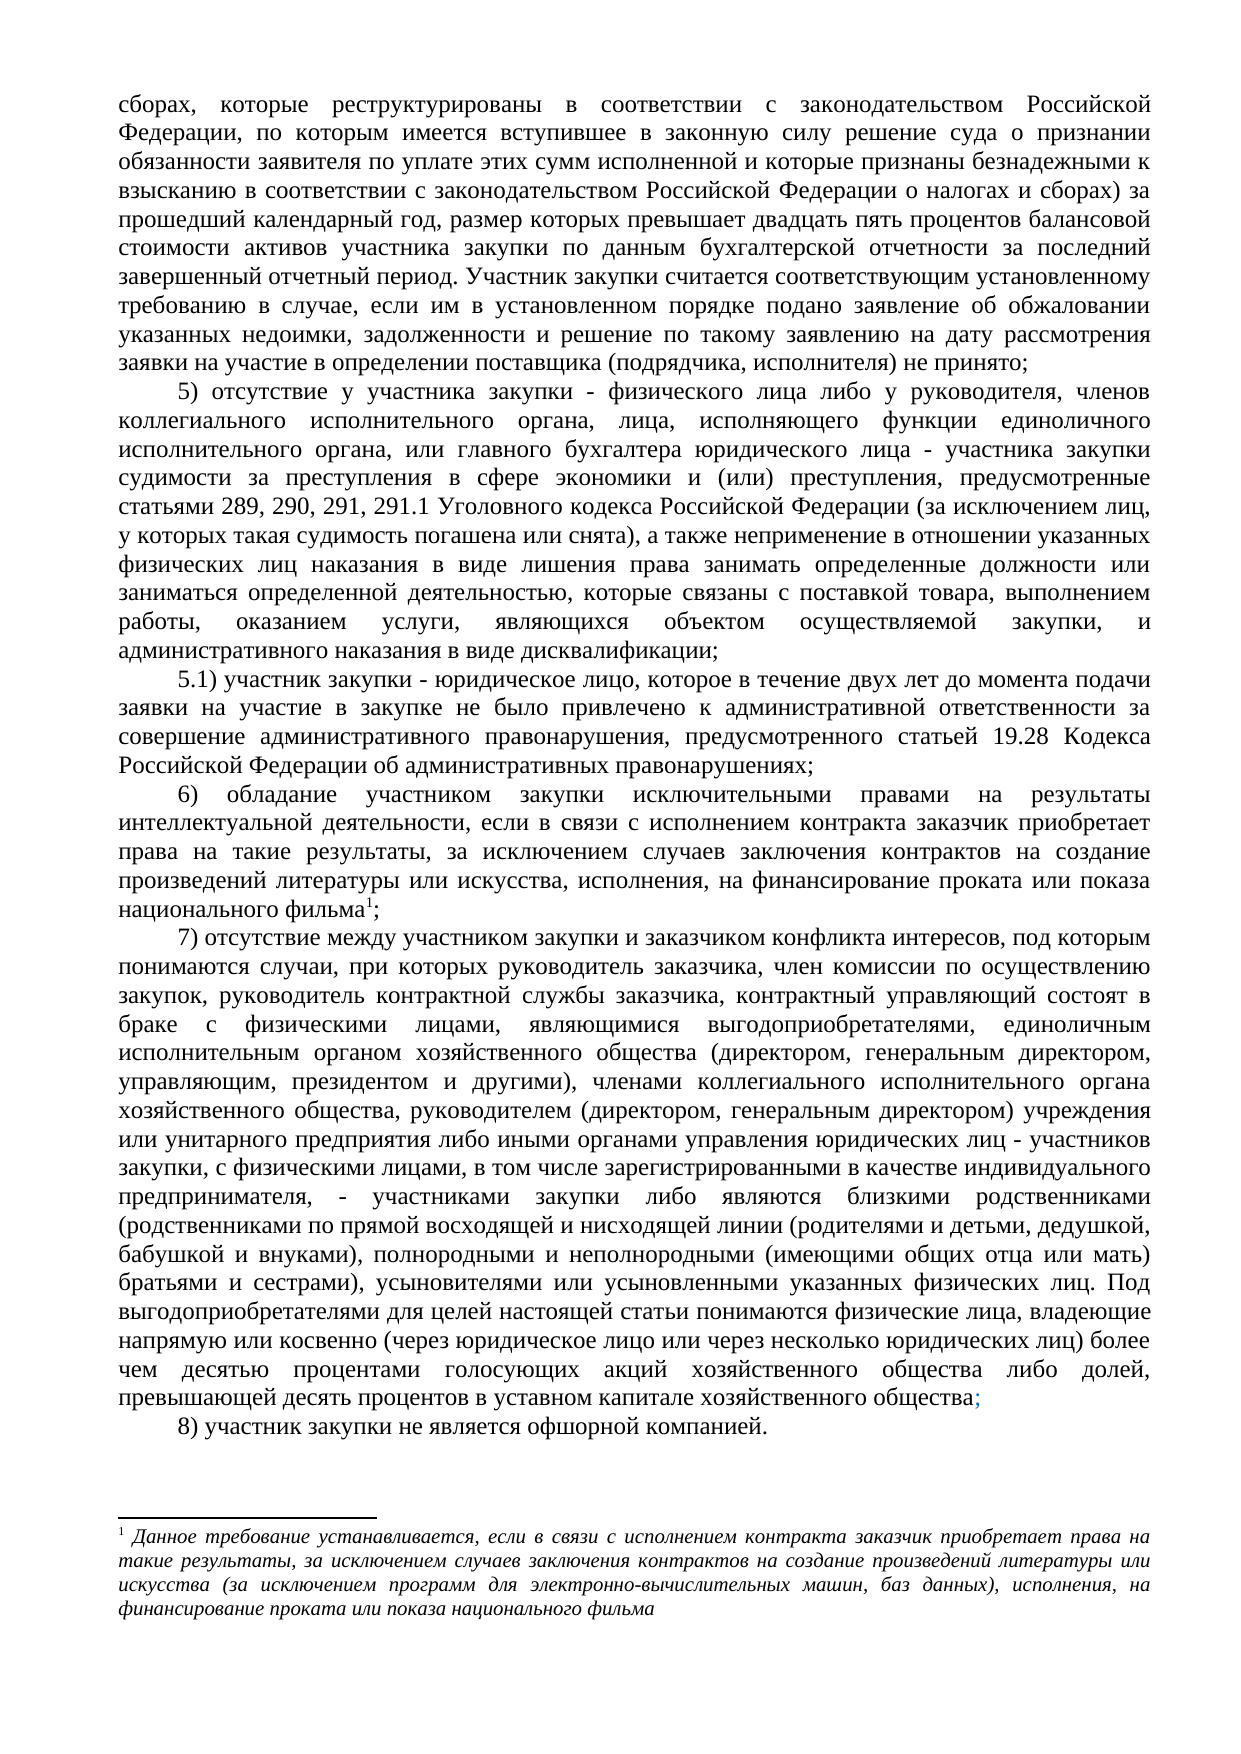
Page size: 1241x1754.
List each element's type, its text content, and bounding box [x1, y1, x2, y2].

text 8) участник закупки не является офшорной компанией. [118, 1411, 1152, 1440]
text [118, 89, 1152, 376]
text 5.1) участник закупки - юридическое лицо, которое в течение двух лет до момента подачи заявки на участие в закупке не было привлечено к административной ответственности за совершение административного правонарушения, предусмотренного статьей 19.28 Кодекса Российской Федерации об административных правонарушениях; [118, 664, 1152, 779]
text 7) отсутствие между участником закупки и заказчиком конфликта интересов, под которым понимаются случаи, при которых руководитель заказчика, член комиссии по осуществлению закупок, руководитель контрактной службы заказчика, контрактный управляющий состоят в браке с физическими лицами, являющимися выгодоприобретателями, единоличным исполнительным органом хозяйственного общества (директором, генеральным директором, управляющим, президентом и другими), членами коллегиального исполнительного органа хозяйственного общества, руководителем (директором, генеральным директором) учреждения или унитарного предприятия либо иными органами управления юридических лиц - участников закупки, с физическими лицами, в том числе зарегистрированными в качестве индивидуального предпринимателя, - участниками закупки либо являются близкими родственниками (родственниками по прямой восходящей и нисходящей линии (родителями и детьми, дедушкой, бабушкой и внуками), полнородными и неполнородными (имеющими общих отца или мать) братьями и сестрами), усыновителями или усыновленными указанных физических лиц. Под выгодоприобретателями для целей настоящей статьи понимаются физические лица, владеющие напрямую или косвенно (через юридическое лицо или через несколько юридических лиц) более чем десятью процентами голосующих акций хозяйственного общества либо долей, превышающей десять процентов в уставном капитале хозяйственного общества; [118, 922, 1152, 1411]
text 6) обладание участником закупки исключительными правами на результаты интеллектуальной деятельности, если в связи с исполнением контракта заказчик приобретает права на такие результаты, за исключением случаев заключения контрактов на создание произведений литературы или искусства, исполнения, на финансирование проката или показа национального фильма; [118, 779, 1152, 922]
text 5) отсутствие у участника закупки - физического лица либо у руководителя, членов коллегиального исполнительного органа, лица, исполняющего функции единоличного исполнительного органа, или главного бухгалтера юридического лица - участника закупки судимости за преступления в сфере экономики и (или) преступления, предусмотренные статьями 289, 290, 291, 291.1 Уголовного кодекса Российской Федерации (за исключением лиц, у которых такая судимость погашена или снята), а также неприменение в отношении указанных физических лиц наказания в виде лишения права занимать определенные должности или заниматься определенной деятельностью, которые связаны с поставкой товара, выполнением работы, оказанием услуги, являющихся объектом осуществляемой закупки, и административного наказания в виде дисквалификации; [118, 376, 1152, 664]
